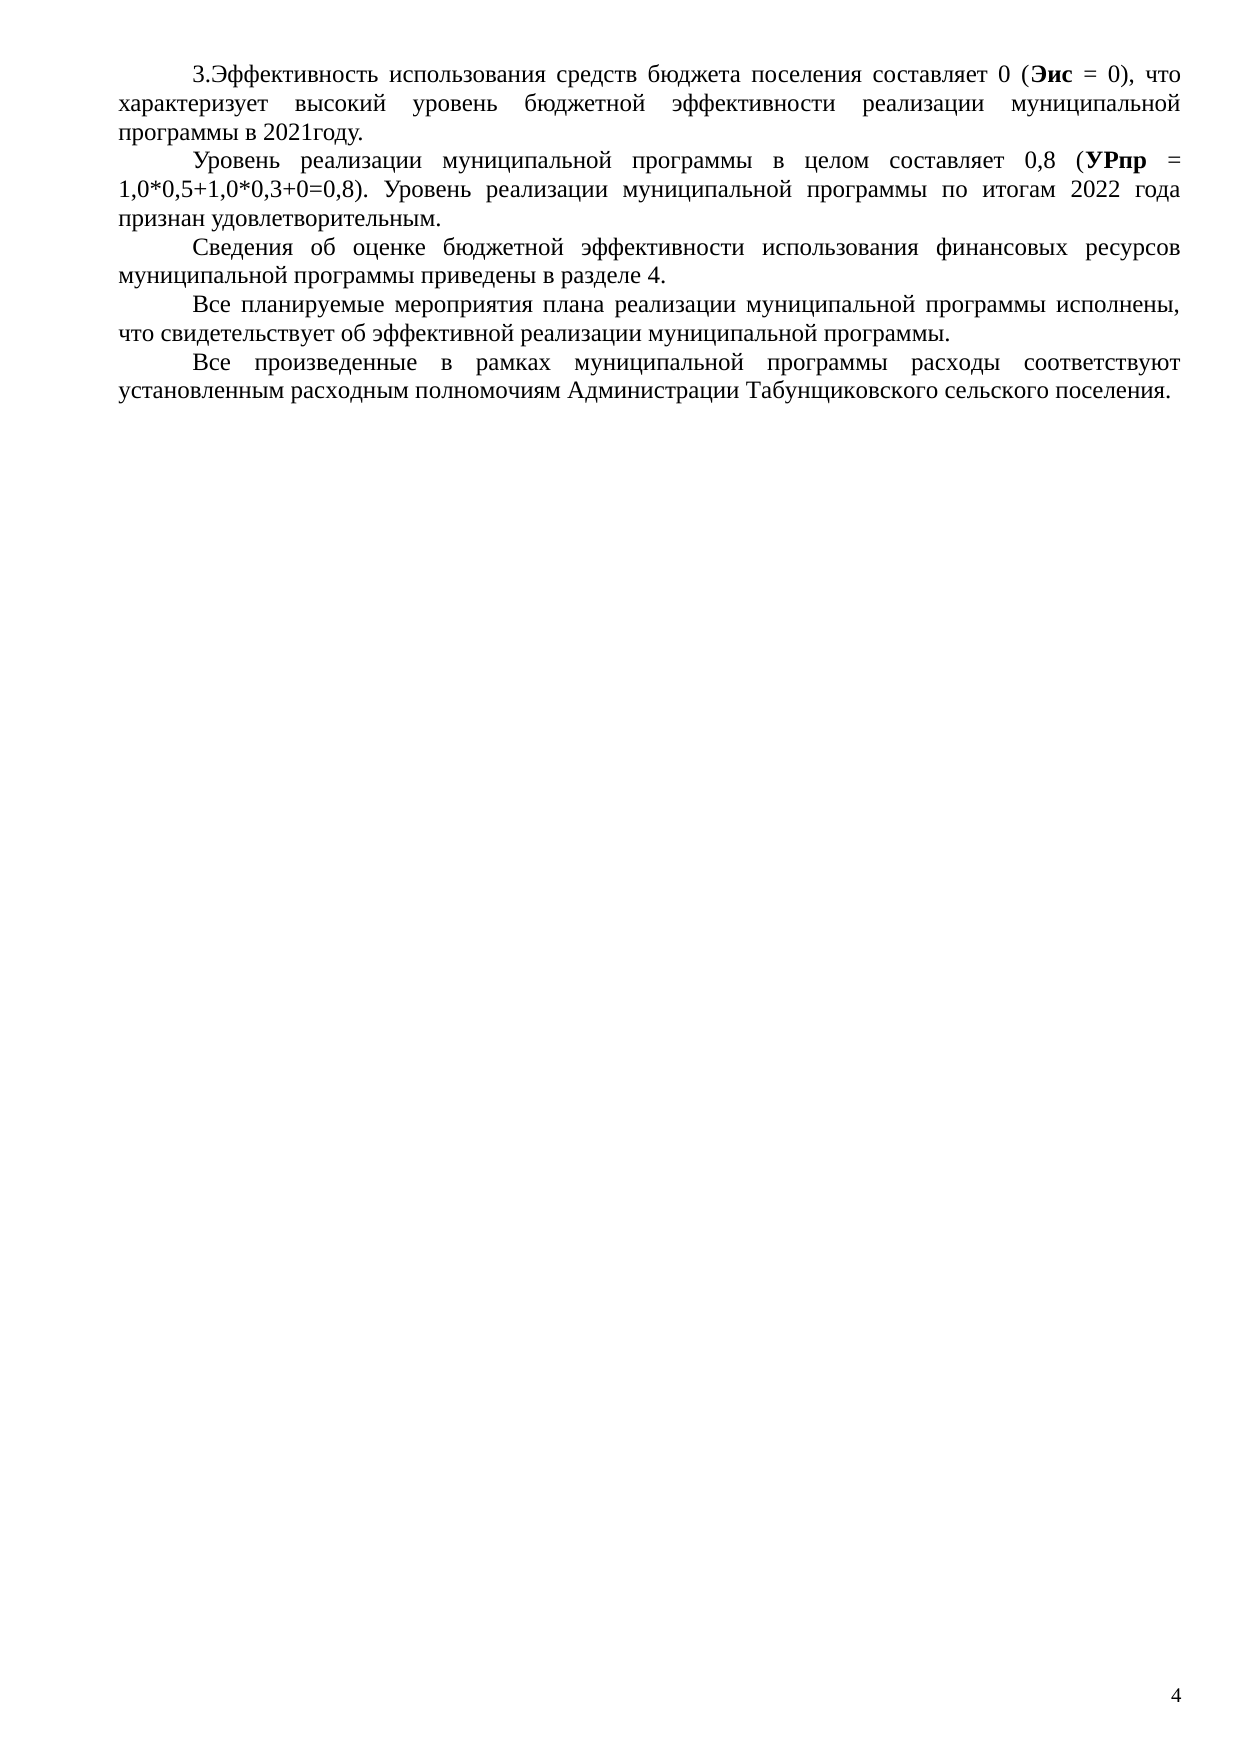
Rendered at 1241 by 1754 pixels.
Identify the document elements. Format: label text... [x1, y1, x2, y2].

text 3.Эффективность использования средств бюджета поселения составляет 0 (Эис = 0), что характеризует высокий уровень бюджетной эффективности реализации муниципальной программы в 2021году. [118, 59, 1181, 145]
text Все планируемые мероприятия плана реализации муниципальной программы исполнены, что свидетельствует об эффективной реализации муниципальной программы. [118, 289, 1181, 347]
text Сведения об оценке бюджетной эффективности использования финансовых ресурсов муниципальной программы приведены в разделе 4. [118, 232, 1181, 289]
text Все произведенные в рамках муниципальной программы расходы соответствуют установленным расходным полномочиям Администрации Табунщиковского сельского поселения. [118, 347, 1181, 404]
text Уровень реализации муниципальной программы в целом составляет 0,8 (УРпр = 1,0*0,5+1,0*0,3+0=0,8). Уровень реализации муниципальной программы по итогам 2022 года признан удовлетворительным. [118, 145, 1181, 232]
